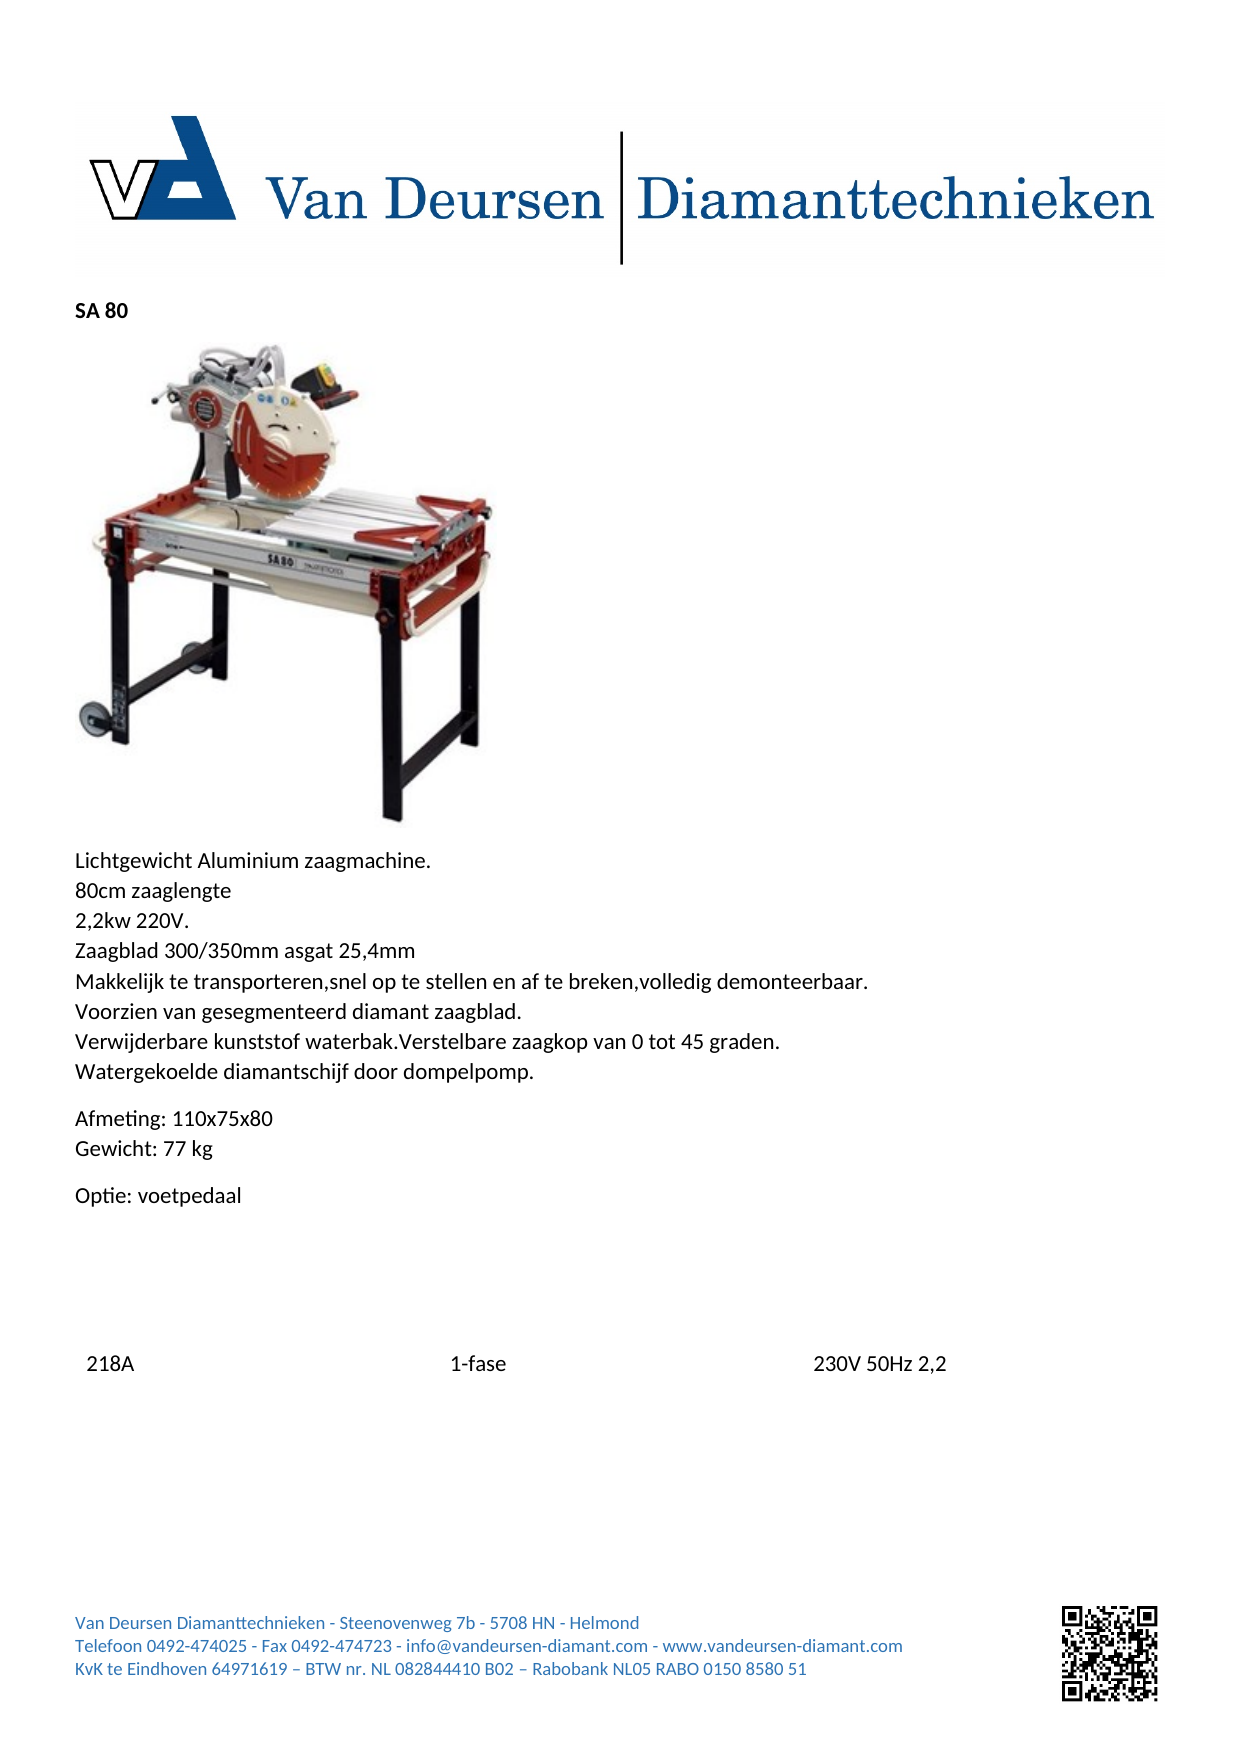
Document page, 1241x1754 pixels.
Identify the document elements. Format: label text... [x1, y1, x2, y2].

text Afmeting: 110x75x80 Gewicht: 77 kg [75, 1104, 1165, 1163]
table_header 230V 50Hz 2,2 [802, 1349, 1165, 1396]
picture [75, 101, 1166, 277]
picture [1059, 1603, 1160, 1704]
text Optie: voetpedaal [75, 1181, 1165, 1330]
table_header 1-fase [438, 1349, 802, 1396]
text Lichtgewicht Aluminium zaagmachine. 80cm zaaglengte 2,2kw 220V. Zaagblad 300/350mm asgat 25,4mm Makkelijk te transporteren,snel op te stellen en af te breken,volledig demonteerbaar. Voorzien van gesegmenteerd diamant zaagblad. Verwijderbare kunststof waterbak.Verstelbare zaagkop van 0 tot 45 graden. Watergekoelde diamantschijf door dompelpomp. [75, 846, 1165, 1086]
table_header 218A [75, 1349, 438, 1396]
text SA 80 [75, 296, 1165, 324]
